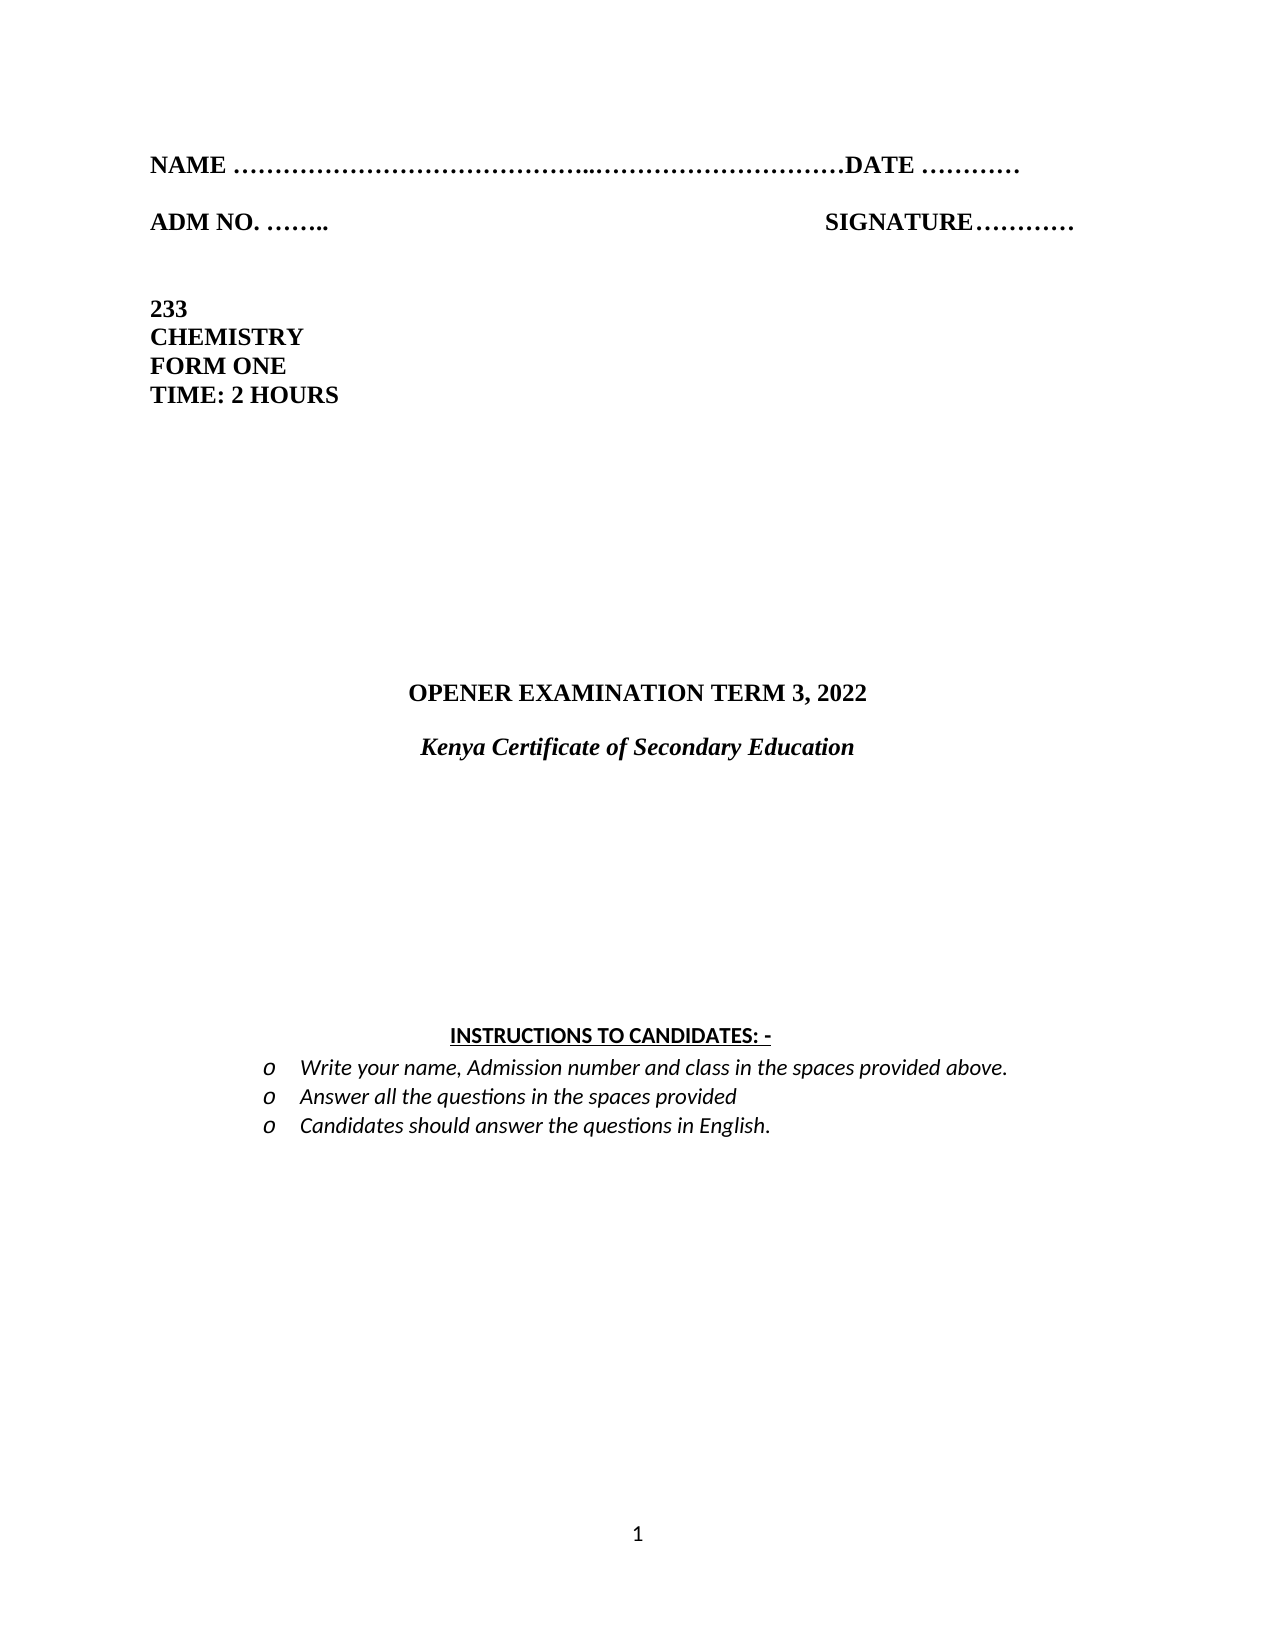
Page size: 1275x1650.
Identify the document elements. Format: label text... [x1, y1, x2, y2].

text OPENER EXAMINATION TERM 3, 2022 [150, 678, 1125, 707]
text TIME: 2 HOURS [150, 380, 1125, 409]
text ADM NO. …….. SIGNATURE ………… [150, 207, 1125, 236]
text FORM ONE [150, 351, 1125, 380]
text 233 [150, 294, 1125, 322]
text CHEMISTRY [150, 322, 1125, 351]
list Answer all the questions in the spaces provided [262, 1082, 1125, 1111]
list INSTRUCTIONS TO CANDIDATES: - [450, 1021, 1125, 1049]
text Kenya Certificate of Secondary Education [150, 732, 1125, 761]
list Candidates should answer the questions in English. [262, 1111, 1125, 1140]
list Write your name, Admission number and class in the spaces provided above. [262, 1053, 1125, 1082]
text NAME ……………………………………..…………………………DATE ………… [150, 150, 1125, 179]
